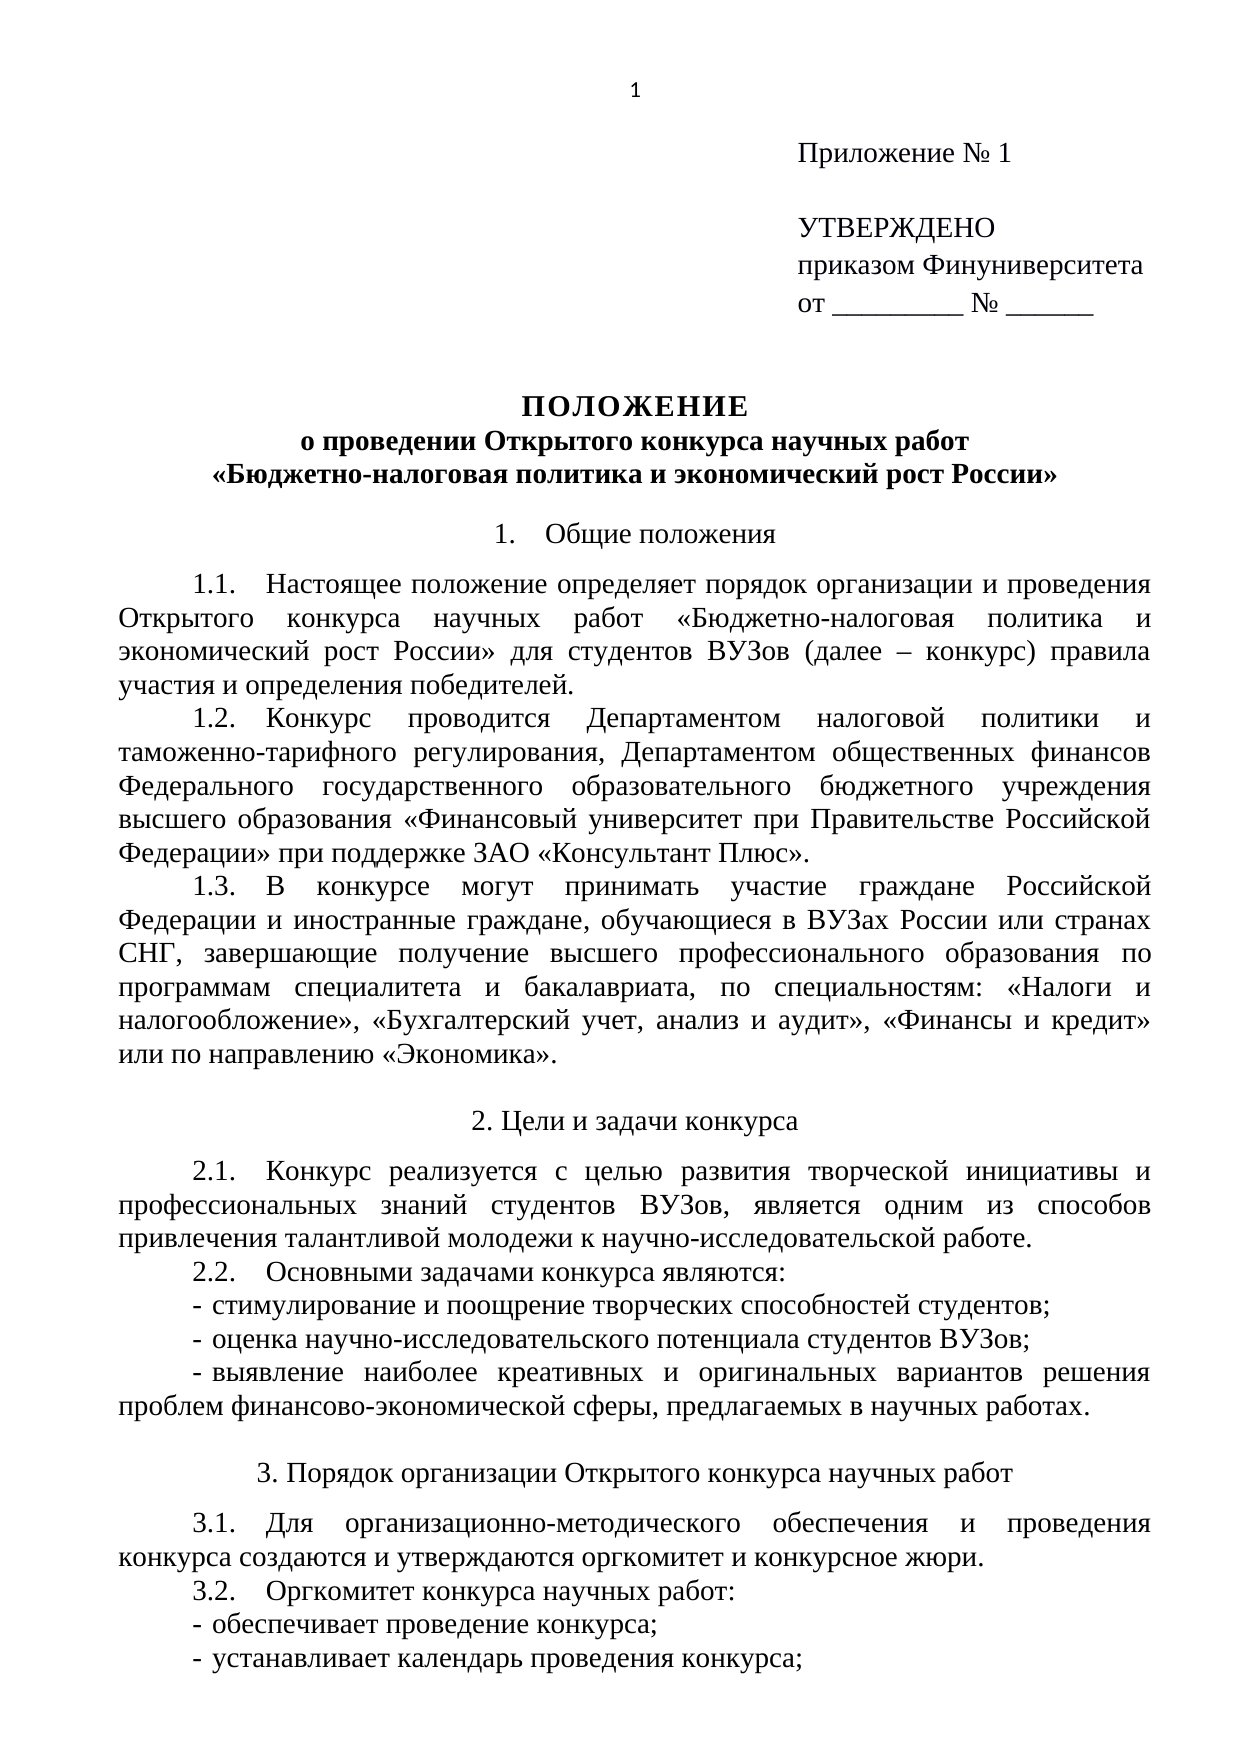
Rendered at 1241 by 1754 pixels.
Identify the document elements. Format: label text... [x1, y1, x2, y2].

text Приложение № 1 [797, 131, 1152, 168]
list устанавливает календарь проведения конкурса; [118, 1640, 1152, 1673]
list Оргкомитет конкурса научных работ: [118, 1573, 1152, 1606]
list выявление наиболее креативных и оригинальных вариантов решения проблем финансово-экономической сферы, предлагаемых в научных работах. [118, 1354, 1152, 1422]
text 1. Общие положения [118, 516, 1152, 549]
list обеспечивает проведение конкурса; [118, 1606, 1152, 1640]
list Для организационно-методического обеспечения и проведения конкурса создаются и утверждаются оргкомитет и конкурсное жюри. [118, 1506, 1152, 1573]
list оценка научно-исследовательского потенциала студентов ВУЗов; [118, 1321, 1152, 1354]
list Основными задачами конкурса являются: [118, 1254, 1152, 1287]
list стимулирование и поощрение творческих способностей студентов; [118, 1287, 1152, 1321]
list Настоящее положение определяет порядок организации и проведения Открытого конкурса научных работ «Бюджетно-налоговая политика и экономический рост России» для студентов ВУЗов (далее – конкурс) правила участия и определения победителей. [118, 566, 1152, 701]
text ПОЛОЖЕНИЕ [118, 388, 1152, 423]
text о проведении Открытого конкурса научных работ [118, 423, 1152, 456]
list Конкурс реализуется с целью развития творческой инициативы и профессиональных знаний студентов ВУЗов, является одним из способов привлечения талантливой молодежи к научно-исследовательской работе. [118, 1153, 1152, 1254]
list В конкурсе могут принимать участие граждане Российской Федерации и иностранные граждане, обучающиеся в ВУЗах России или странах СНГ, завершающие получение высшего профессионального образования по программам специалитета и бакалавриата, по специальностям: «Налоги и налогообложение», «Бухгалтерский учет, анализ и аудит», «Финансы и кредит» или по направлению «Экономика». [118, 868, 1152, 1069]
list Конкурс проводится Департаментом налоговой политики и таможенно-тарифного регулирования, Департаментом общественных финансов Федерального государственного образовательного бюджетного учреждения высшего образования «Финансовый университет при Правительстве Российской Федерации» при поддержке ЗАО «Консультант Плюс». [118, 701, 1152, 868]
text приказом Финуниверситета [797, 243, 1152, 281]
text от _________ № ______ [797, 281, 1152, 318]
list Порядок организации Открытого конкурса научных работ [118, 1455, 1152, 1489]
text УТВЕРЖДЕНО [797, 206, 1152, 243]
list Цели и задачи конкурса [118, 1103, 1152, 1137]
text «Бюджетно-налоговая политика и экономический рост России» [118, 456, 1152, 490]
